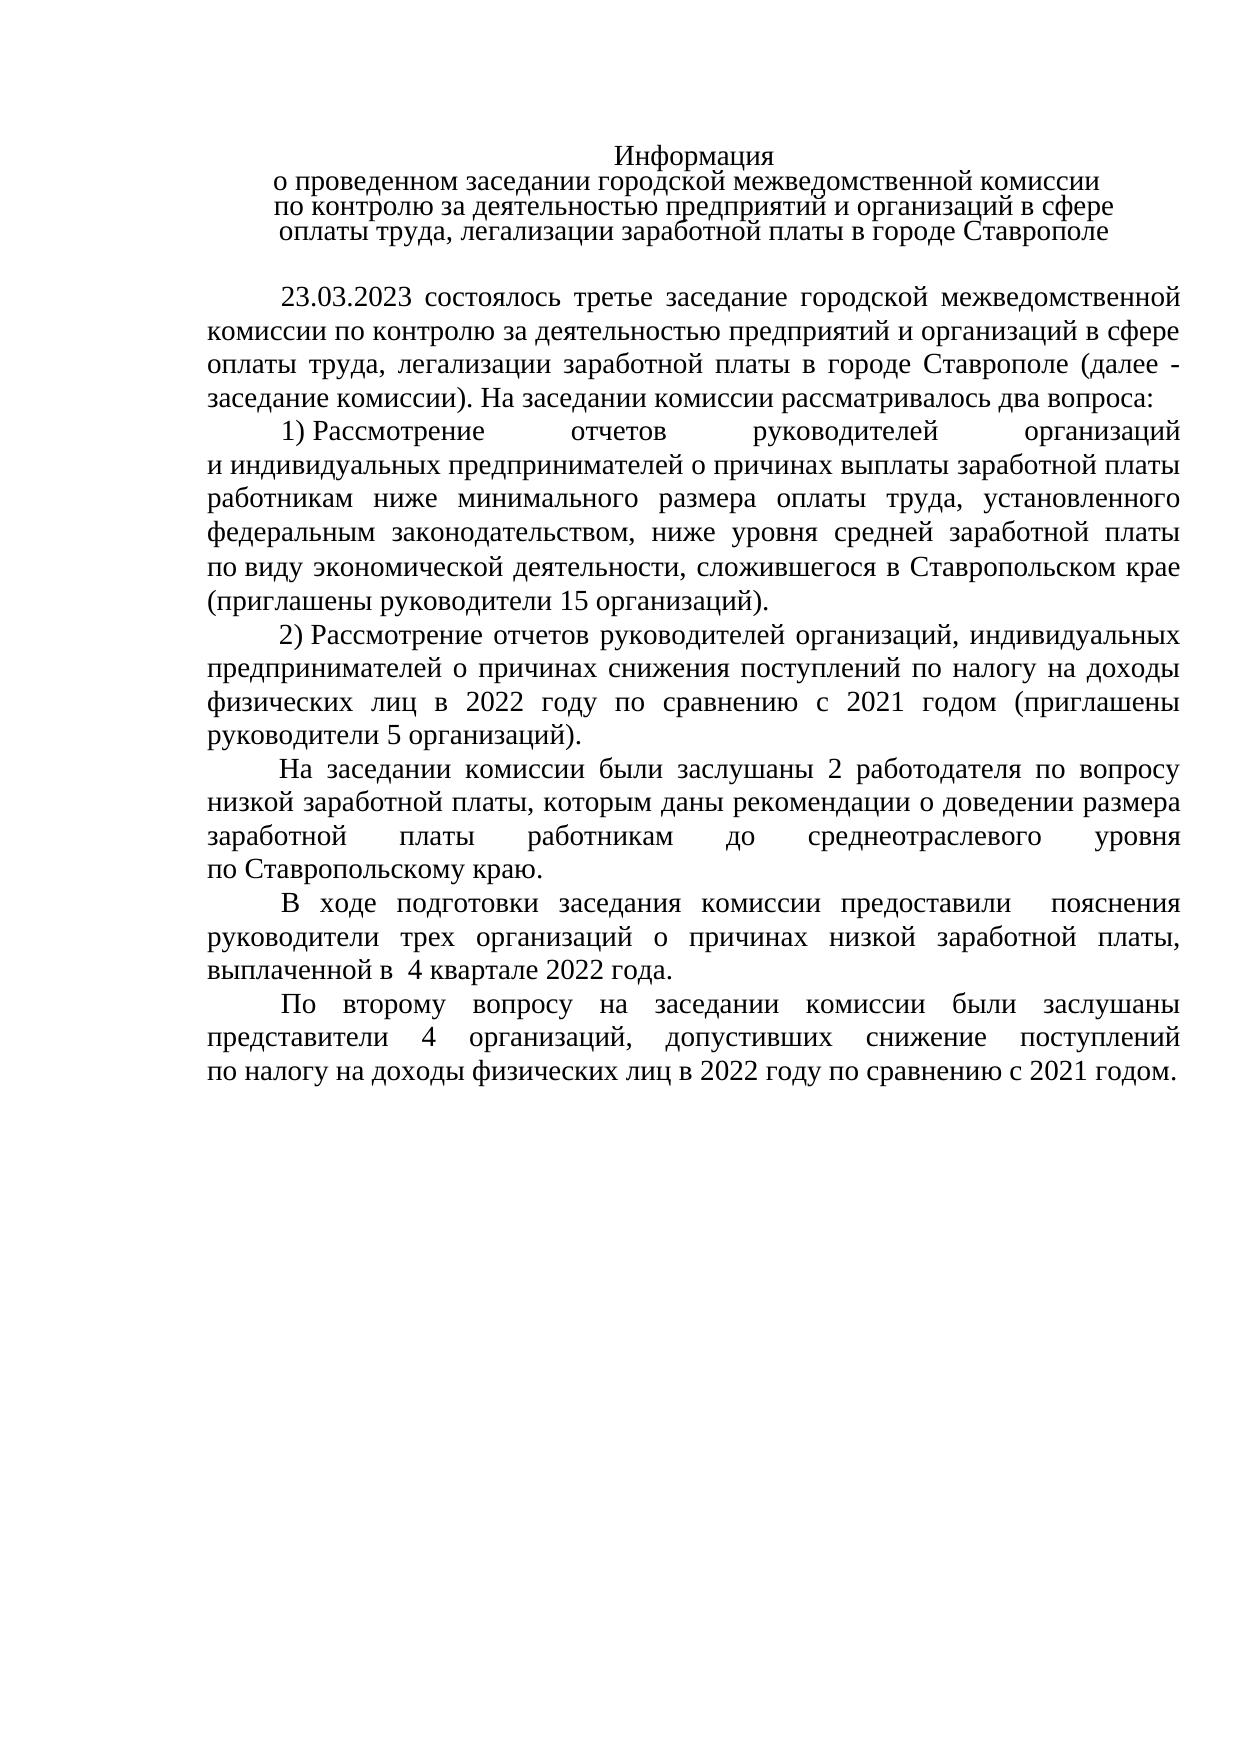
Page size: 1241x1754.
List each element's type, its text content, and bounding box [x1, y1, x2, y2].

text 1) Рассмотрение отчетов руководителей организаций и индивидуальных предпринимателей о причинах выплаты заработной платы работникам ниже минимального размера оплаты труда, установленного федеральным законодательством, ниже уровня средней заработной платы по виду экономической деятельности, сложившегося в Ставропольском крае (приглашены руководители 15 организаций). [207, 413, 1181, 617]
text В ходе подготовки заседания комиссии предоставили пояснения руководители трех организаций о причинах низкой заработной платы, выплаченной в 4 квартале 2022 года. [207, 885, 1181, 986]
text 23.03.2023 состоялось третье заседание городской межведомственной комиссии по контролю за деятельностью предприятий и организаций в сфере оплаты труда, легализации заработной платы в городе Ставрополе (далее - заседание комиссии). На заседании комиссии рассматривалось два вопроса: [207, 279, 1181, 413]
text 2) Рассмотрение отчетов руководителей организаций, индивидуальных предпринимателей о причинах снижения поступлений по налогу на доходы физических лиц в 2022 году по сравнению с 2021 годом (приглашены руководители 5 организаций). [207, 617, 1181, 751]
text Информация [661, 146, 1181, 171]
text По второму вопросу на заседании комиссии были заслушаны представители 4 организаций, допустивших снижение поступлений по налогу на доходы физических лиц в 2022 году по сравнению с 2021 годом. [207, 986, 1181, 1086]
text На заседании комиссии были заслушаны 2 работодателя по вопросу низкой заработной платы, которым даны рекомендации о доведении размера заработной платы работникам до среднеотраслевого уровня по Ставропольскому краю. [207, 751, 1181, 885]
text оплаты труда, легализации заработной платы в городе Ставрополе [207, 221, 1181, 246]
text о проведенном заседании городской межведомственной комиссии по контролю за деятельностью предприятий и организаций в сфере [192, 171, 1181, 221]
text Информация [207, 146, 658, 171]
